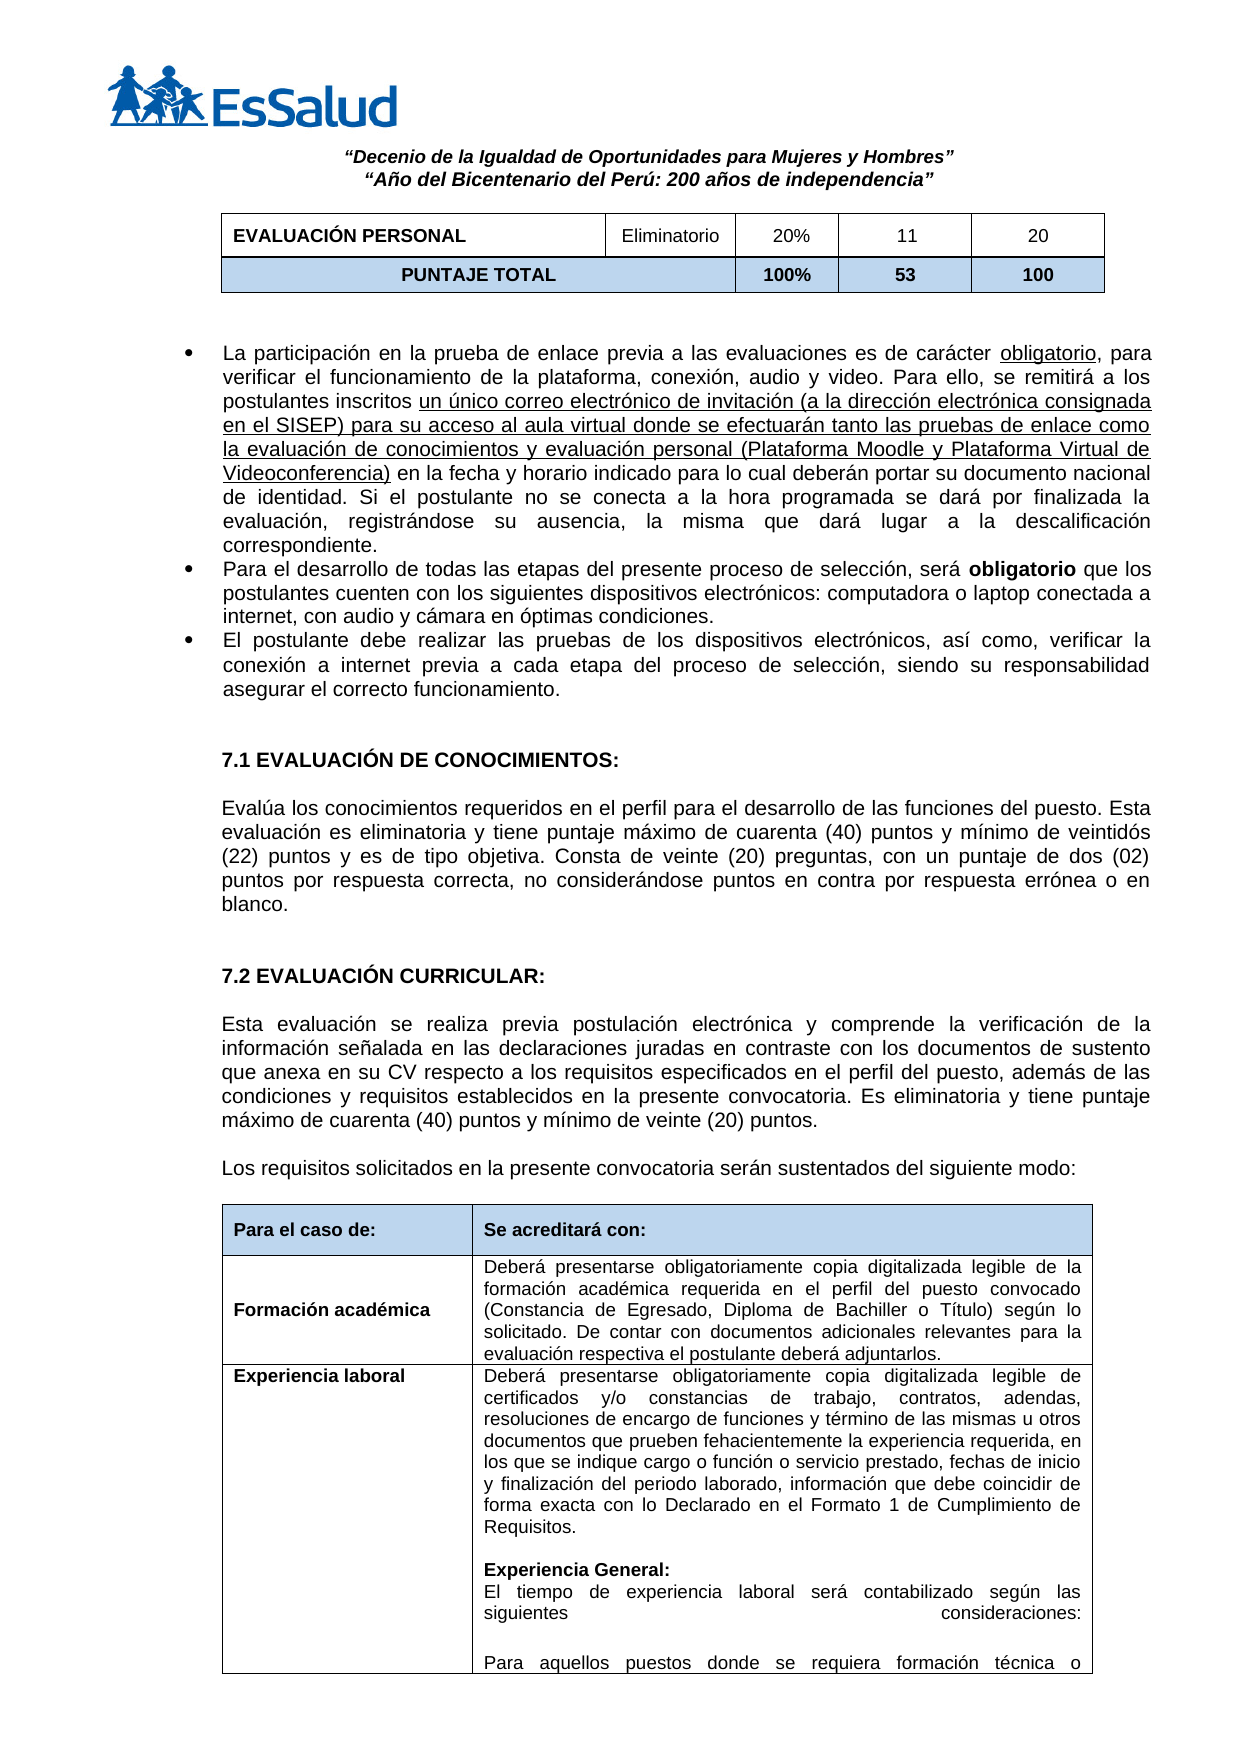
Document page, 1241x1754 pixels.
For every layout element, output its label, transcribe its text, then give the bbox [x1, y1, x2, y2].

table_cell 20 [972, 214, 1104, 256]
table_cell 53 [839, 258, 971, 292]
table_cell 11 [839, 214, 971, 256]
picture [82, 33, 426, 157]
text Los requisitos solicitados en la presente convocatoria serán sustentados del siguiente modo: [221, 1156, 1152, 1179]
text 7.1 EVALUACIÓN DE CONOCIMIENTOS: [148, 748, 1152, 772]
text Evalúa los conocimientos requeridos en el perfil para el desarrollo de las funciones del puesto. Esta evaluación es eliminatoria y tiene puntaje máximo de cuarenta (40) puntos y mínimo de veintidós (22) puntos y es de tipo objetiva. Consta de veinte (20) preguntas, con un puntaje de dos (02) puntos por respuesta correcta, no considerándose puntos en contra por respuesta errónea o en blanco. [221, 796, 1152, 916]
list La participación en la prueba de enlace previa a las evaluaciones es de carácter obligatorio, para verificar el funcionamiento de la plataforma, conexión, audio y video. Para ello, se remitirá a los postulantes inscritos un único correo electrónico de invitación (a la dirección electrónica consignada en el SISEP) para su acceso al aula virtual donde se efectuarán tanto las pruebas de enlace como la evaluación de conocimientos y evaluación personal (Plataforma Moodle y Plataforma Virtual de Videoconferencia) en la fecha y horario indicado para lo cual deberán portar su documento nacional de identidad. Si el postulante no se conecta a la hora programada se dará por finalizada la evaluación, registrándose su ausencia, la misma que dará lugar a la descalificación correspondiente. [185, 341, 1152, 556]
list El postulante debe realizar las pruebas de los dispositivos electrónicos, así como, verificar la conexión a internet previa a cada etapa del proceso de selección, siendo su responsabilidad asegurar el correcto funcionamiento. [185, 628, 1152, 700]
table_cell 100% [736, 258, 838, 292]
text Esta evaluación se realiza previa postulación electrónica y comprende la verificación de la información señalada en las declaraciones juradas en contraste con los documentos de sustento que anexa en su CV respecto a los requisitos especificados en el perfil del puesto, además de las condiciones y requisitos establecidos en la presente convocatoria. Es eliminatoria y tiene puntaje máximo de cuarenta (40) puntos y mínimo de veinte (20) puntos. [221, 1012, 1152, 1132]
table_cell Experiencia laboral [223, 1365, 472, 1673]
table_cell Formación académica [223, 1256, 472, 1364]
list Para el desarrollo de todas las etapas del presente proceso de selección, será obligatorio que los postulantes cuenten con los siguientes dispositivos electrónicos: computadora o laptop conectada a internet, con audio y cámara en óptimas condiciones. [185, 556, 1152, 628]
table_cell 100 [972, 258, 1104, 292]
table_header Para el caso de: [223, 1205, 472, 1255]
text 7.2 EVALUACIÓN CURRICULAR: [148, 964, 1152, 988]
table_cell Eliminatorio [606, 214, 735, 256]
table_cell EVALUACIÓN PERSONAL [222, 214, 605, 256]
table_cell 20% [736, 214, 838, 256]
table_header Se acreditará con: [473, 1205, 1092, 1255]
table_cell PUNTAJE TOTAL [222, 258, 735, 292]
table_cell Deberá presentarse obligatoriamente copia digitalizada legible de la formación académica requerida en el perfil del puesto convocado (Constancia de Egresado, Diploma de Bachiller o Título) según lo solicitado. De contar con documentos adicionales relevantes para la evaluación respectiva el postulante deberá adjuntarlos. [473, 1256, 1092, 1364]
